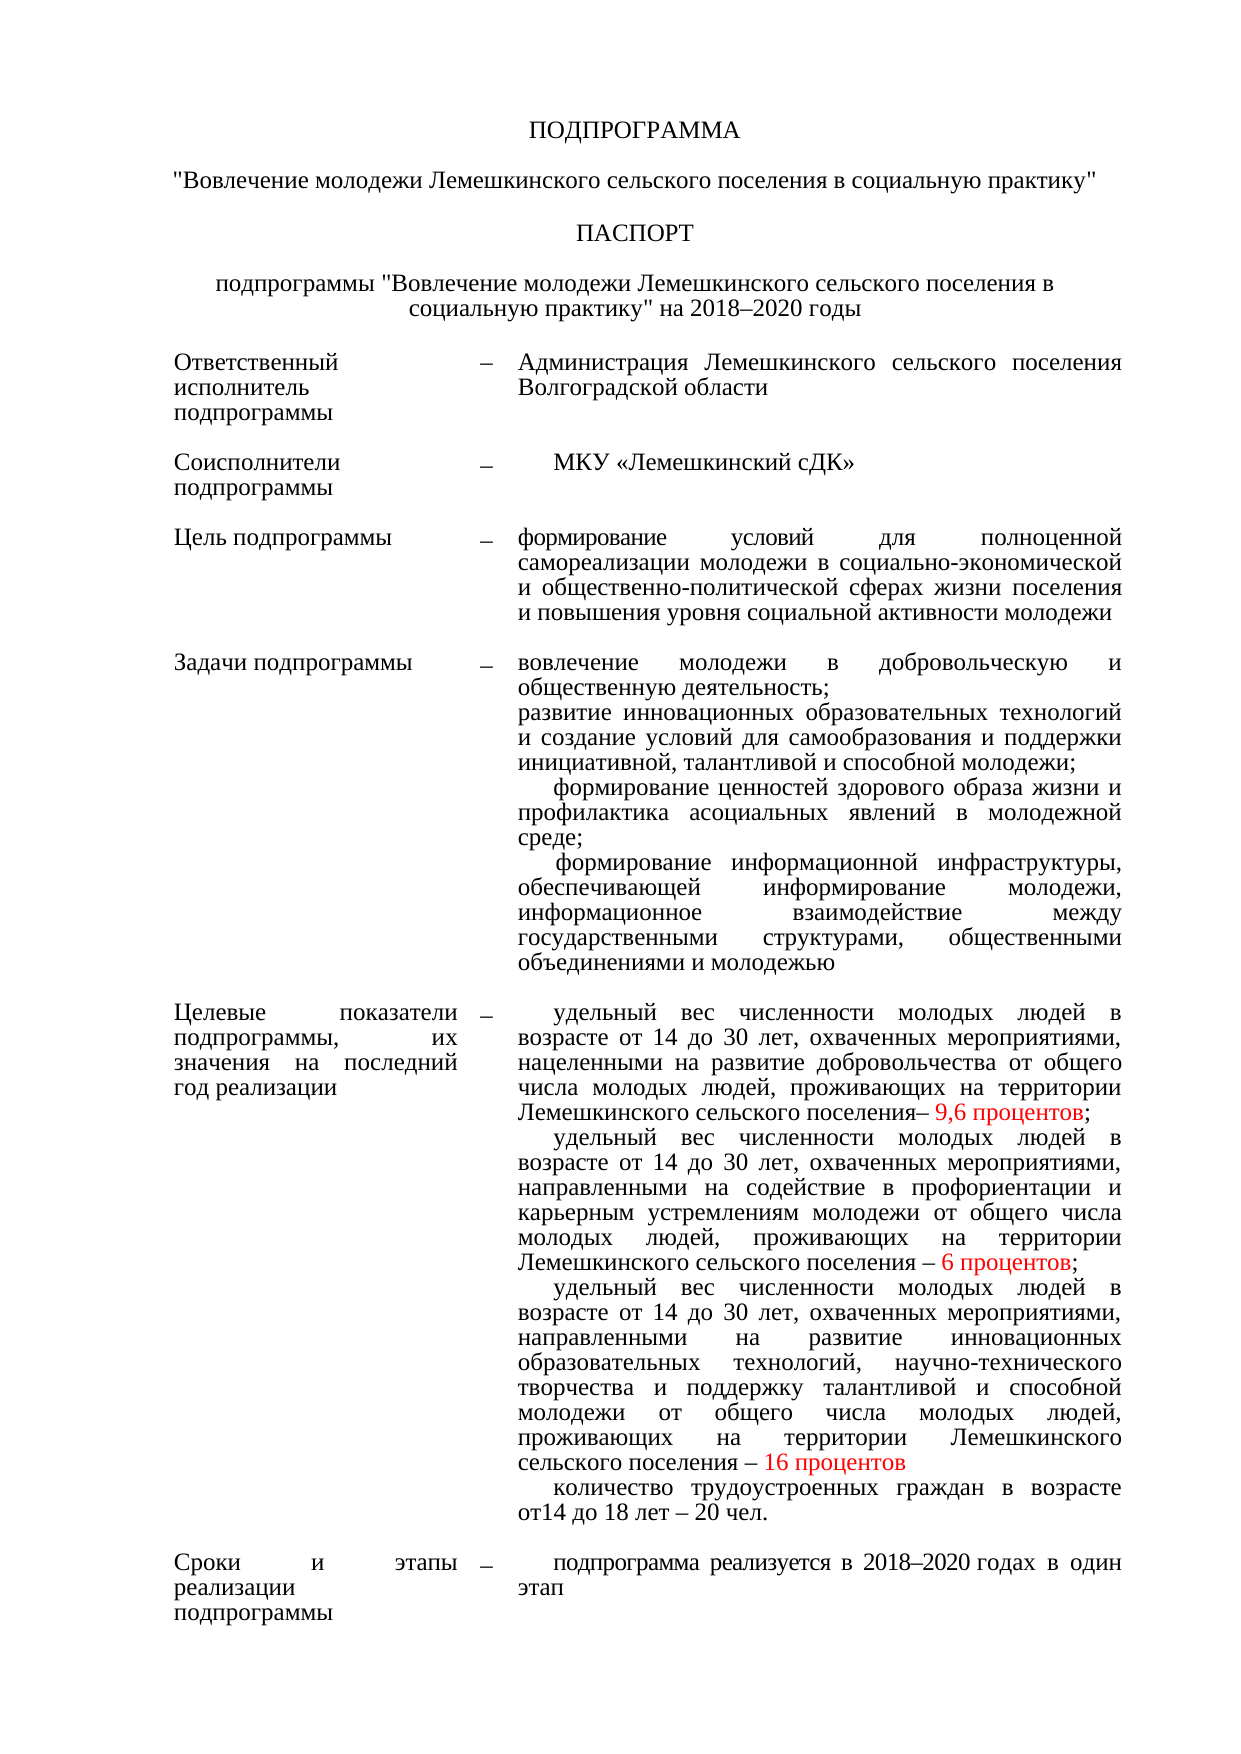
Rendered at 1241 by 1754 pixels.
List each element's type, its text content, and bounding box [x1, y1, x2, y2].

table_header – [469, 351, 506, 451]
table_cell Соисполнители подпрограммы [163, 451, 469, 526]
table_cell – [469, 1001, 506, 1551]
table_cell – [469, 651, 506, 1001]
table_cell – [469, 526, 506, 651]
table_cell Целевые показатели подпрограммы, их значения на последний год реализации [163, 1001, 469, 1551]
table_cell – [469, 1551, 506, 1626]
table_cell удельный вес численности молодых людей в возрасте от 14 до 30 лет, охваченных мероприятиями, нацеленными на развитие добровольчества от общего числа молодых людей, проживающих на территории Лемешкинского сельского поселения– 9,6 процентов; удельный вес численности молодых людей в возрасте от 14 до 30 лет, охваченных мероприятиями, направленными на содействие в профориентации и карьерным устремлениям молодежи от общего числа молодых людей, проживающих на территории Лемешкинского сельского поселения – 6 процентов; удельный вес численности молодых людей в возрасте от 14 до 30 лет, охваченных мероприятиями, направленными на развитие инновационных образовательных технологий, научно-технического творчества и поддержку талантливой и способной молодежи от общего числа молодых людей, проживающих на территории Лемешкинского сельского поселения – 16 процентов количество трудоустроенных граждан в возрасте от14 до 18 лет – 20 чел. [506, 1001, 1133, 1551]
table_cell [163, 1551, 469, 1626]
table_cell МКУ «Лемешкинский сДК» [506, 451, 1133, 526]
text "Вовлечение молодежи Лемешкинского сельского поселения в социальную практику" [162, 168, 1107, 193]
table_cell Задачи подпрограммы [163, 651, 469, 1001]
table_cell Цель подпрограммы [163, 526, 469, 651]
text ПОДПРОГРАММА [162, 118, 1107, 143]
text подпрограммы "Вовлечение молодежи Лемешкинского сельского поселения в социальную практику" на 2018–2020 годы [162, 272, 1107, 322]
table_header Ответственный исполнитель подпрограммы [163, 351, 469, 451]
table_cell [506, 1551, 1133, 1626]
table_cell вовлечение молодежи в добровольческую и общественную деятельность; развитие инновационных образовательных технологий и создание условий для самообразования и поддержки инициативной, талантливой и способной молодежи; формирование ценностей здорового образа жизни и профилактика асоциальных явлений в молодежной среде; формирование информационной инфраструктуры, обеспечивающей информирование молодежи, информационное взаимодействие между государственными структурами, общественными объединениями и молодежью [506, 651, 1133, 1001]
text ПАСПОРТ [162, 222, 1107, 247]
table_cell формирование условий для полноценной самореализации молодежи в социально-экономической и общественно-политической сферах жизни поселения и повышения уровня социальной активности молодежи [506, 526, 1133, 651]
table_header Администрация Лемешкинского сельского поселения Волгоградской области [506, 351, 1133, 451]
table_cell – [469, 451, 506, 526]
